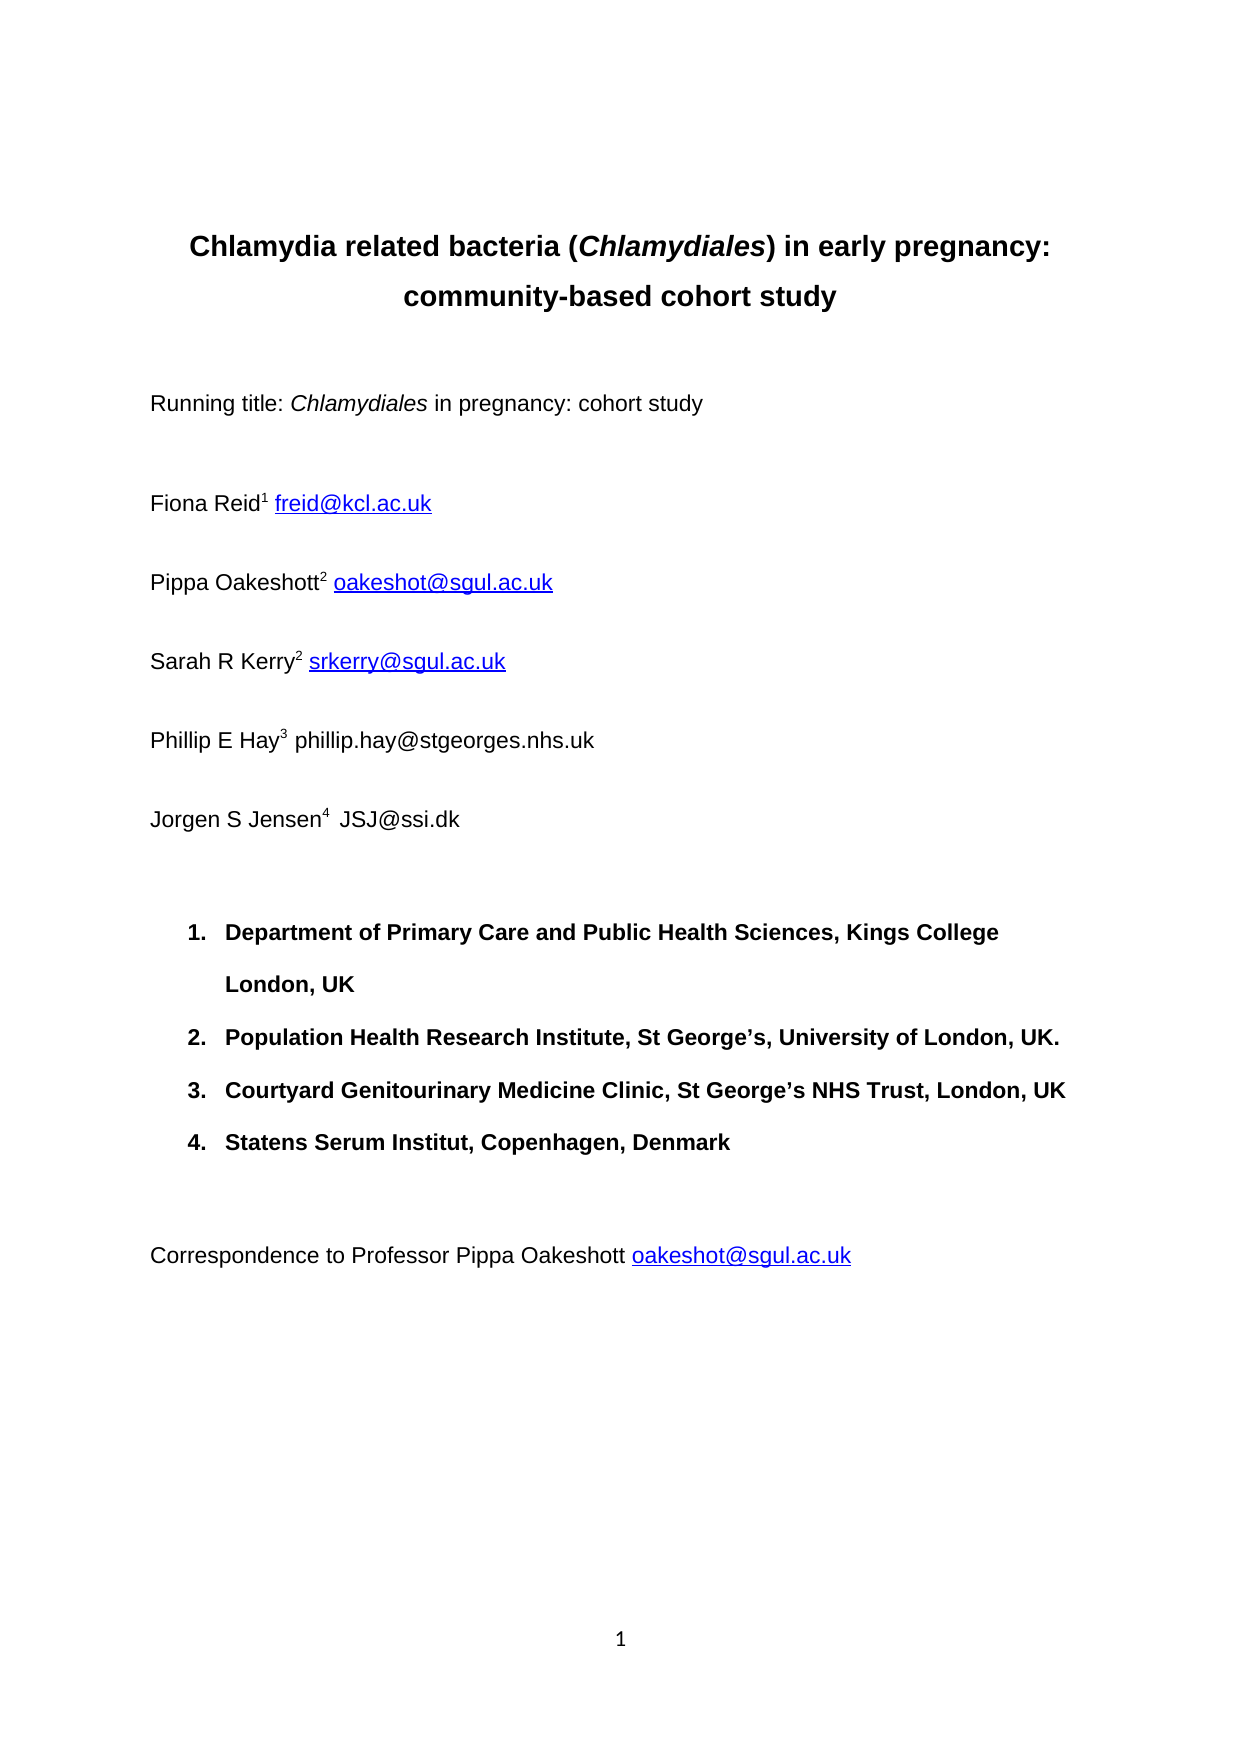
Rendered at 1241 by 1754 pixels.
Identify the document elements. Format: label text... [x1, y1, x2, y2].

text Sarah R Kerry2 srkerry@sgul.ac.uk [150, 648, 1090, 674]
text Chlamydia related bacteria (Chlamydiales) in early pregnancy: community-based cohort study [150, 229, 1090, 313]
text Phillip E Hay3 phillip.hay@stgeorges.nhs.uk [150, 727, 1090, 753]
text Fiona Reid1 freid@kcl.ac.uk [150, 490, 1090, 516]
text Correspondence to Professor Pippa Oakeshott oakeshot@sgul.ac.uk [150, 1242, 1090, 1269]
list Courtyard Genitourinary Medicine Clinic, St George’s NHS Trust, London, UK [187, 1077, 1090, 1103]
list Statens Serum Institut, Copenhagen, Denmark [187, 1129, 1090, 1156]
text Pippa Oakeshott2 oakeshot@sgul.ac.uk [150, 569, 1090, 595]
list Population Health Research Institute, St George’s, University of London, UK. [187, 1024, 1090, 1050]
list Department of Primary Care and Public Health Sciences, Kings College London, UK [187, 918, 1090, 998]
text Running title: Chlamydiales in pregnancy: cohort study [150, 390, 1090, 416]
text Jorgen S Jensen4 JSJ@ssi.dk [150, 806, 1090, 832]
